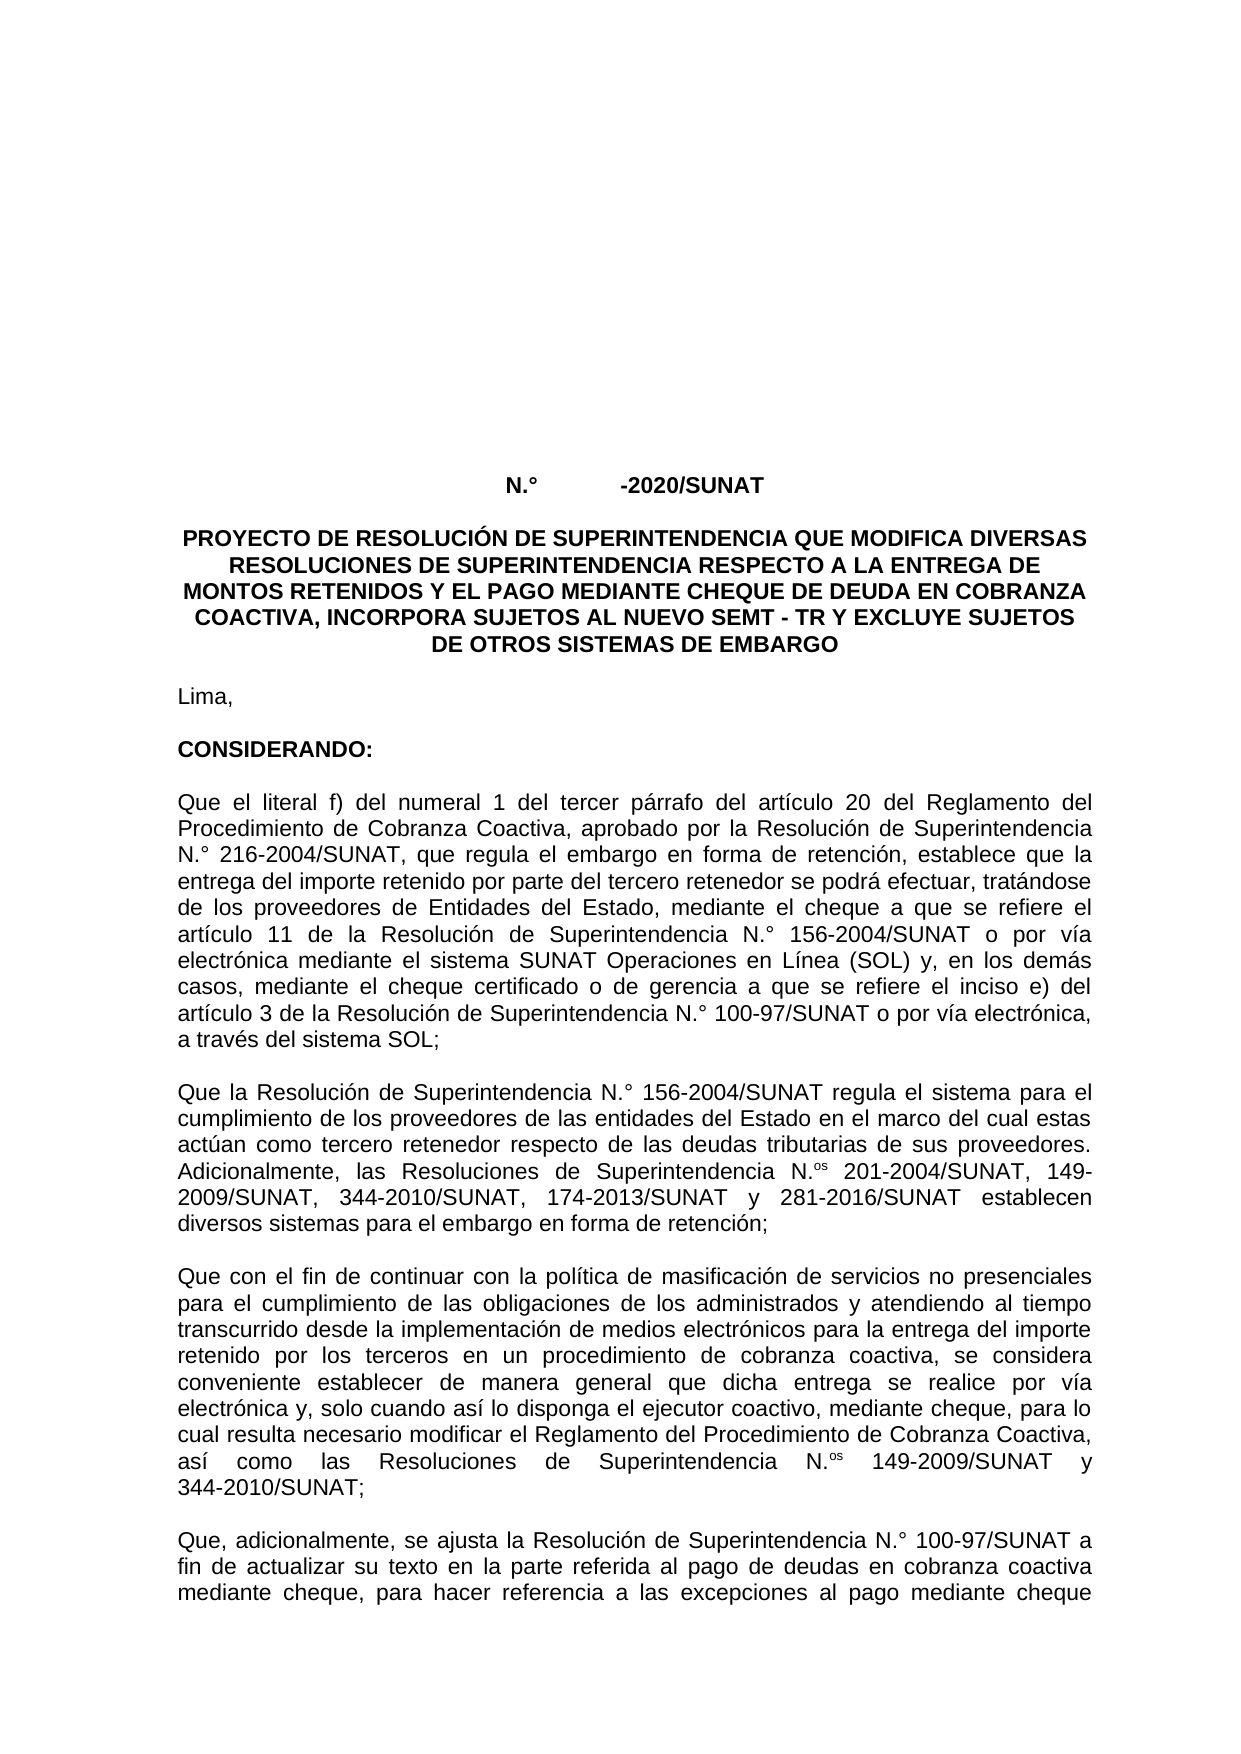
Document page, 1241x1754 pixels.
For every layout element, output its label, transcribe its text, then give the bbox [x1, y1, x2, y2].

text Que el literal f) del numeral 1 del tercer párrafo del artículo 20 del Reglamento del Procedimiento de Cobranza Coactiva, aprobado por la Resolución de Superintendencia N.° 216-2004/SUNAT, que regula el embargo en forma de retención, establece que la entrega del importe retenido por parte del tercero retenedor se podrá efectuar, tratándose de los proveedores de Entidades del Estado, mediante el cheque a que se refiere el artículo 11 de la Resolución de Superintendencia N.° 156-2004/SUNAT o por vía electrónica mediante el sistema SUNAT Operaciones en Línea (SOL) y, en los demás casos, mediante el cheque certificado o de gerencia a que se refiere el inciso e) del artículo 3 de la Resolución de Superintendencia N.° 100-97/SUNAT o por vía electrónica, a través del sistema SOL; [177, 789, 1092, 1052]
text Que con el fin de continuar con la política de masificación de servicios no presenciales para el cumplimiento de las obligaciones de los administrados y atendiendo al tiempo transcurrido desde la implementación de medios electrónicos para la entrega del importe retenido por los terceros en un procedimiento de cobranza coactiva, se considera conveniente establecer de manera general que dicha entrega se realice por vía electrónica y, solo cuando así lo disponga el ejecutor coactivo, mediante cheque, para lo cual resulta necesario modificar el Reglamento del Procedimiento de Cobranza Coactiva, así como las Resoluciones de Superintendencia N.os 149-2009/SUNAT y 344-2010/SUNAT; [177, 1263, 1092, 1500]
text Lima, [177, 683, 1092, 710]
text Que la Resolución de Superintendencia N.° 156-2004/SUNAT regula el sistema para el cumplimiento de los proveedores de las entidades del Estado en el marco del cual estas actúan como tercero retenedor respecto de las deudas tributarias de sus proveedores. Adicionalmente, las Resoluciones de Superintendencia N.os 201-2004/SUNAT, 149-2009/SUNAT, 344-2010/SUNAT, 174-2013/SUNAT y 281-2016/SUNAT establecen diversos sistemas para el embargo en forma de retención; [177, 1079, 1092, 1237]
text CONSIDERANDO: [177, 736, 1092, 762]
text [177, 1527, 1092, 1606]
text PROYECTO DE RESOLUCIÓN DE SUPERINTENDENCIA QUE MODIFICA DIVERSAS RESOLUCIONES DE SUPERINTENDENCIA RESPECTO A LA ENTREGA DE MONTOS RETENIDOS Y EL PAGO MEDIANTE CHEQUE DE DEUDA EN COBRANZA COACTIVA, INCORPORA SUJETOS AL NUEVO SEMT - TR Y EXCLUYE SUJETOS DE OTROS SISTEMAS DE EMBARGO [177, 525, 1092, 657]
subtitle N.° -2020/SUNAT [177, 472, 1092, 499]
